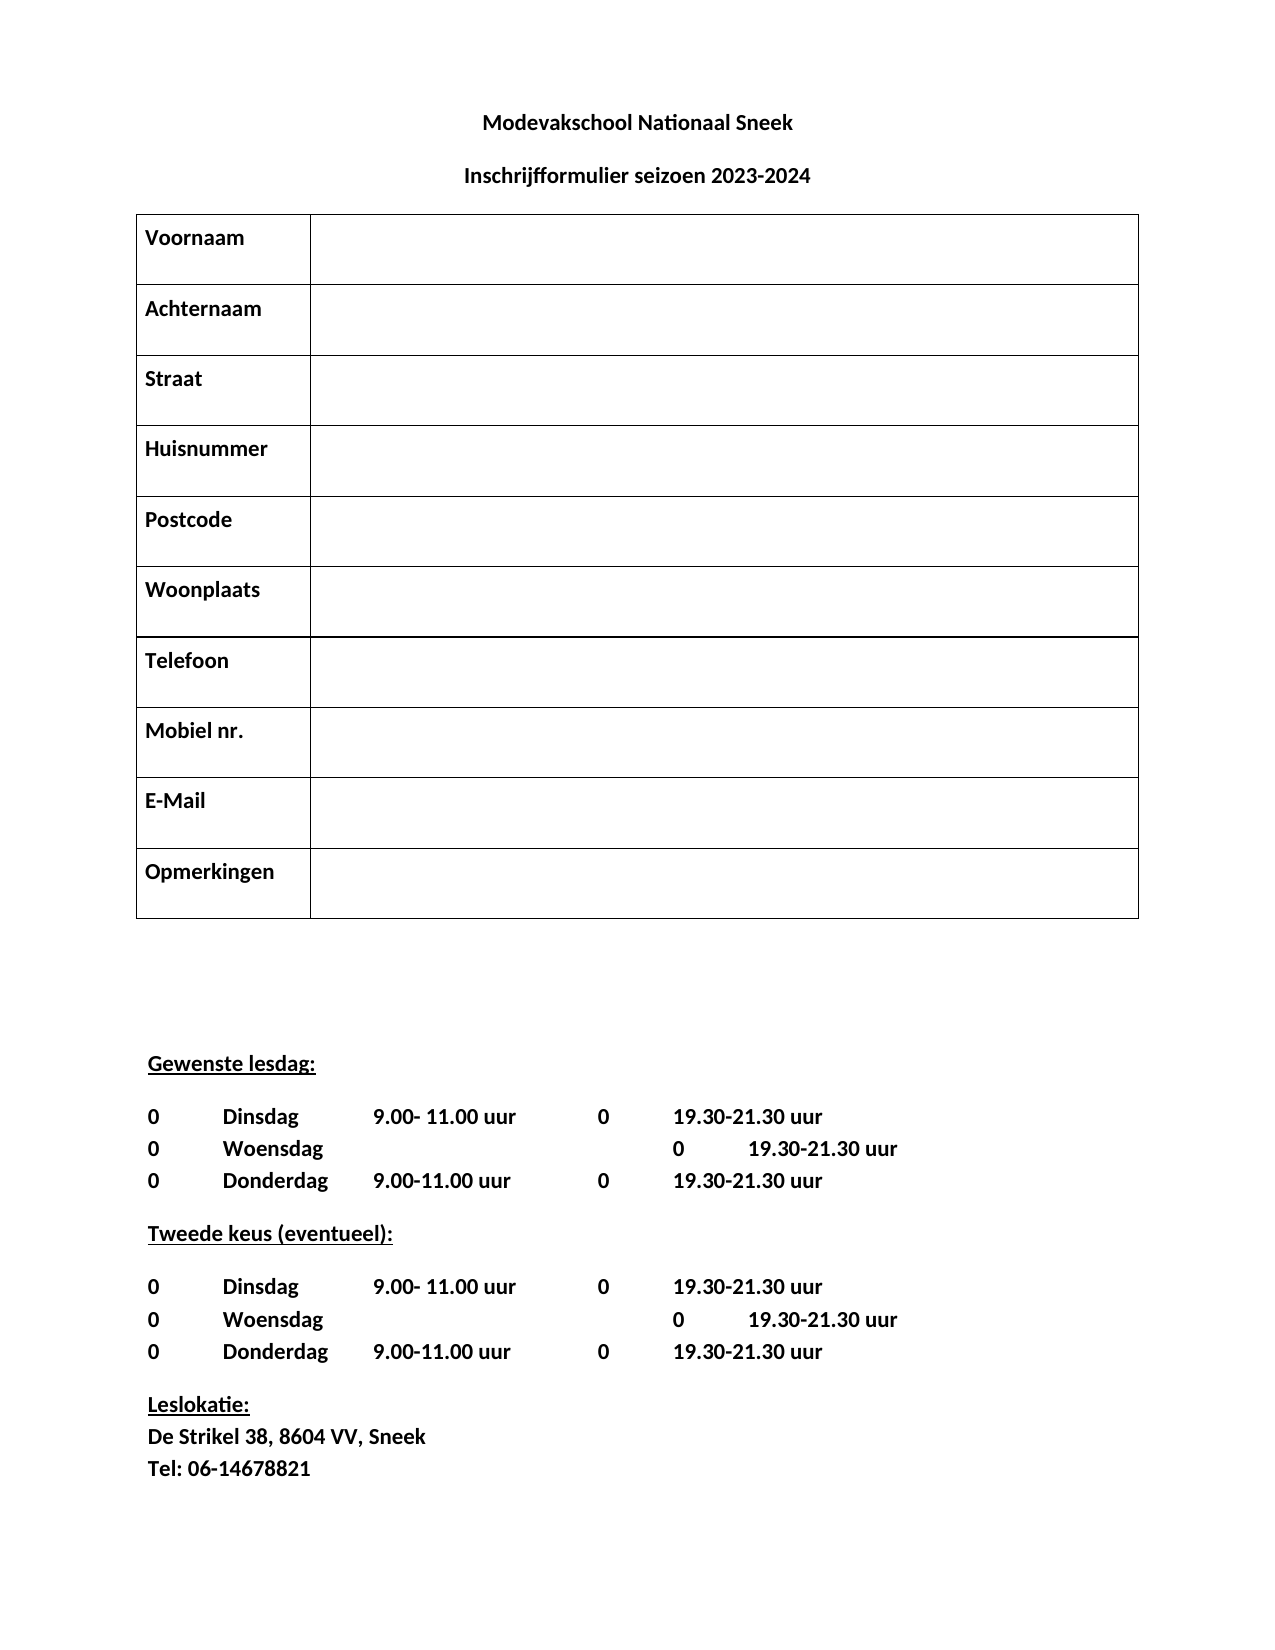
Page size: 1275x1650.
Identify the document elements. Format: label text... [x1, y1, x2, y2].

table_cell Woonplaats [137, 567, 310, 636]
table_cell [311, 778, 1138, 848]
table_header [311, 215, 1138, 284]
table_cell [311, 285, 1138, 355]
table_cell Telefoon [137, 638, 310, 707]
text Leslokatie: De Strikel 38, 8604 VV, Sneek Tel: 06-14678821 [148, 1390, 1127, 1482]
table_cell Mobiel nr. [137, 708, 310, 777]
table_cell [311, 708, 1138, 777]
table_cell Achternaam [137, 285, 310, 355]
table_cell E-Mail [137, 778, 310, 848]
table_cell [311, 497, 1138, 566]
text Gewenste lesdag: [148, 1017, 1127, 1077]
table_cell [311, 849, 1138, 918]
table_cell Huisnummer [137, 426, 310, 496]
text 0 Dinsdag 9.00- 11.00 uur 0 19.30-21.30 uur 0 Woensdag 0 19.30-21.30 uur 0 Donderdag 9.00-11.00 uur 0 19.30-21.30 uur [148, 1102, 1127, 1194]
text Inschrijfformulier seizoen 2023-2024 [148, 161, 1127, 189]
text Tweede keus (eventueel): [148, 1219, 1127, 1247]
table_cell Postcode [137, 497, 310, 566]
table_cell [311, 356, 1138, 425]
table_cell [311, 638, 1138, 707]
text 0 Dinsdag 9.00- 11.00 uur 0 19.30-21.30 uur 0 Woensdag 0 19.30-21.30 uur 0 Donderdag 9.00-11.00 uur 0 19.30-21.30 uur [148, 1272, 1127, 1365]
table_header Voornaam [137, 215, 310, 284]
table_cell Straat [137, 356, 310, 425]
text Modevakschool Nationaal Sneek [148, 108, 1127, 136]
table_cell [311, 426, 1138, 496]
table_cell [311, 567, 1138, 636]
table_cell Opmerkingen [137, 849, 310, 918]
